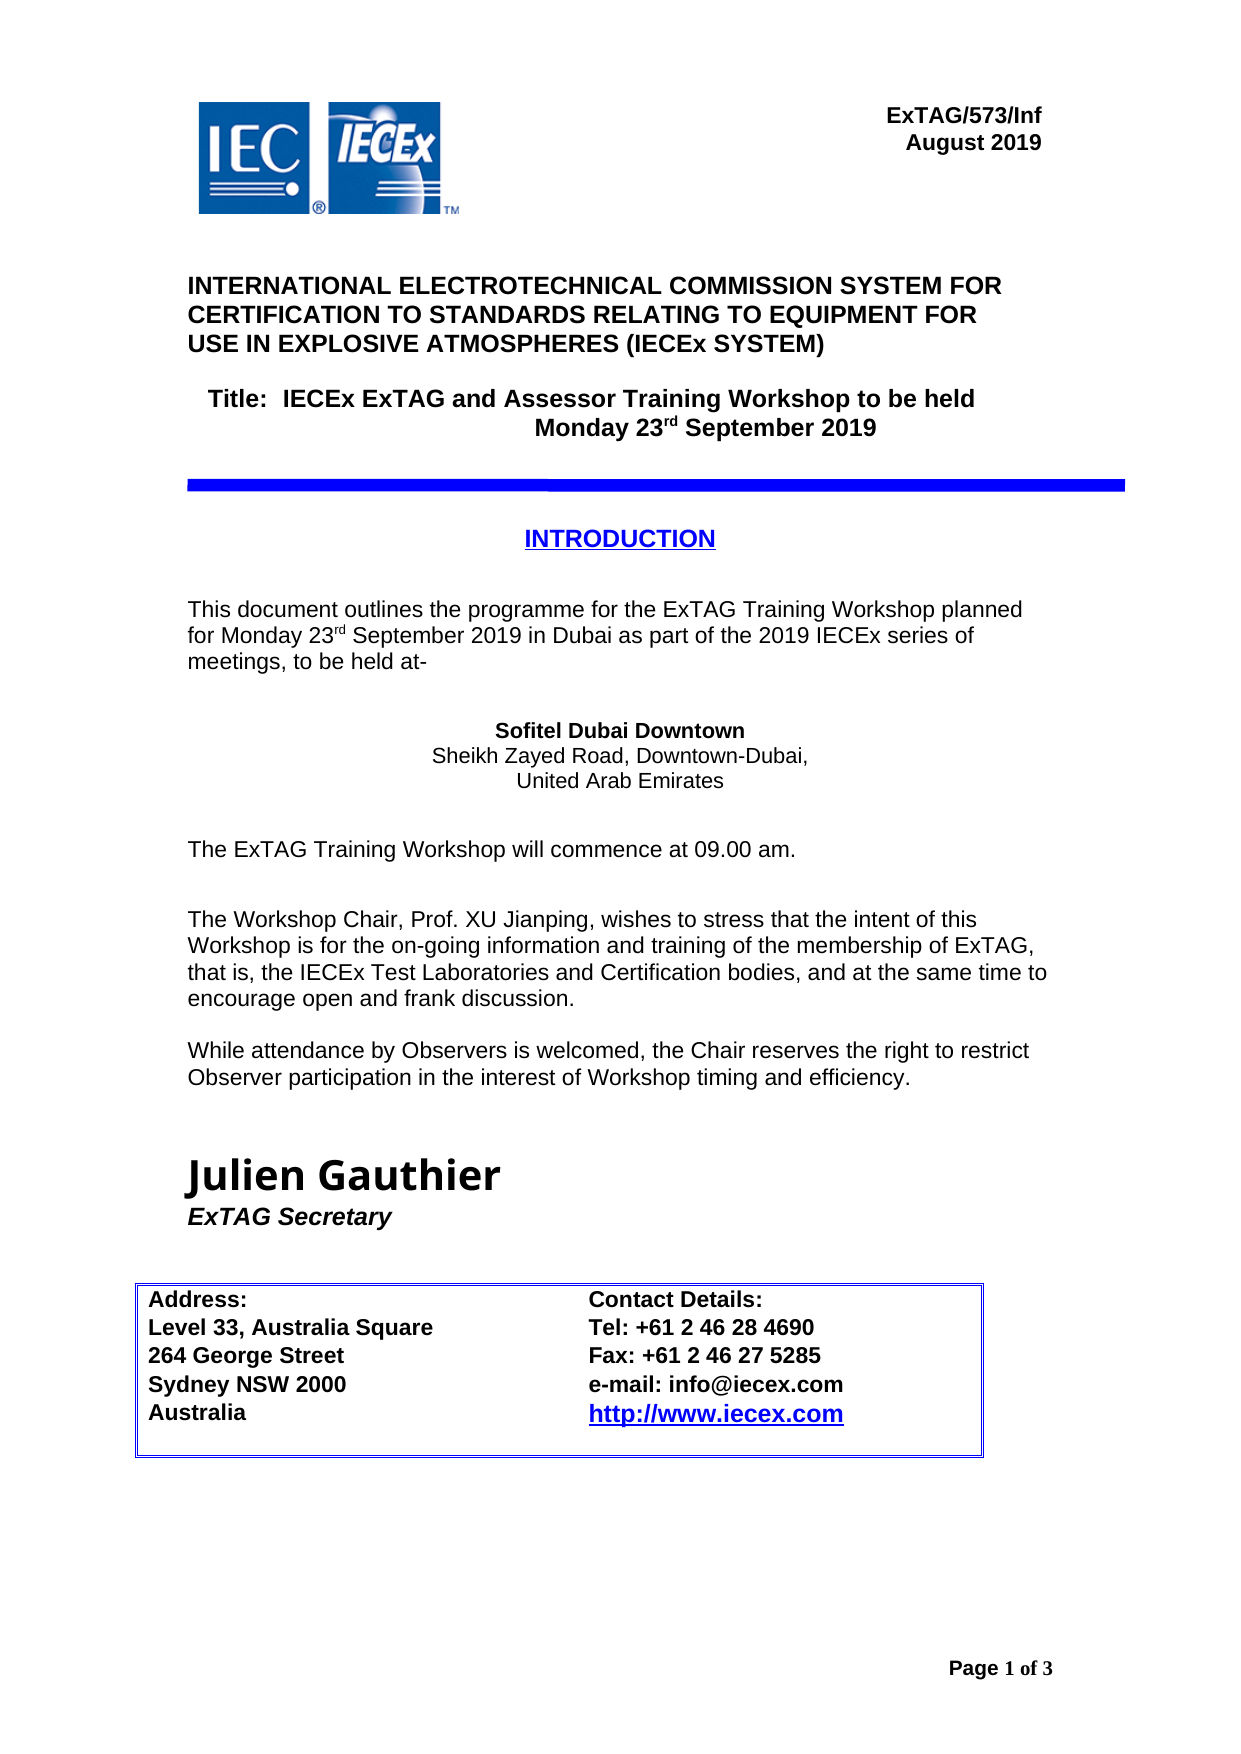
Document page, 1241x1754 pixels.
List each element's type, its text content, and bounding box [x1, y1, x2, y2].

text The Workshop Chair, Prof. XU Jianping, wishes to stress that the intent of this Workshop is for the on-going information and training of the membership of ExTAG, that is, the IECEx Test Laboratories and Certification bodies, and at the same time to encourage open and frank discussion. [187, 906, 1053, 1011]
picture [198, 102, 459, 214]
text This document outlines the programme for the ExTAG Training Workshop planned for Monday 23rd September 2019 in Dubai as part of the 2019 IECEx series of meetings, to be held at- [187, 596, 1053, 675]
text Title: IECEx ExTAG and Assessor Training Workshop to be held Monday 23rd September 2019 [187, 384, 1053, 441]
text While attendance by Observers is welcomed, the Chair reserves the right to restrict Observer participation in the interest of Workshop timing and efficiency. [187, 1037, 1053, 1090]
text INTERNATIONAL ELECTROTECHNICAL COMMISSION SYSTEM FOR CERTIFICATION TO STANDARDS RELATING TO EQUIPMENT FOR [187, 271, 1053, 329]
text ExTAG Secretary [187, 1202, 1053, 1231]
table_header Address: Level 33, Australia Square 264 George Street Sydney NSW 2000 Australia [138, 1286, 577, 1454]
text The ExTAG Training Workshop will commence at 09.00 am. [187, 836, 1053, 863]
text USE IN EXPLOSIVE ATMOSPHERES (IECEx SYSTEM) [187, 329, 1053, 357]
text Sofitel Dubai Downtown Sheikh Zayed Road, Downtown-Dubai, United Arab Emirates [187, 718, 1053, 793]
table_header Contact Details: Tel: +61 2 46 28 4690 Fax: +61 2 46 27 5285 e-mail: info@iecex.com http://www.iecex.com [577, 1286, 981, 1454]
text INTRODUCTION [187, 524, 1053, 553]
subtitle Julien Gauthier [187, 1145, 1053, 1202]
